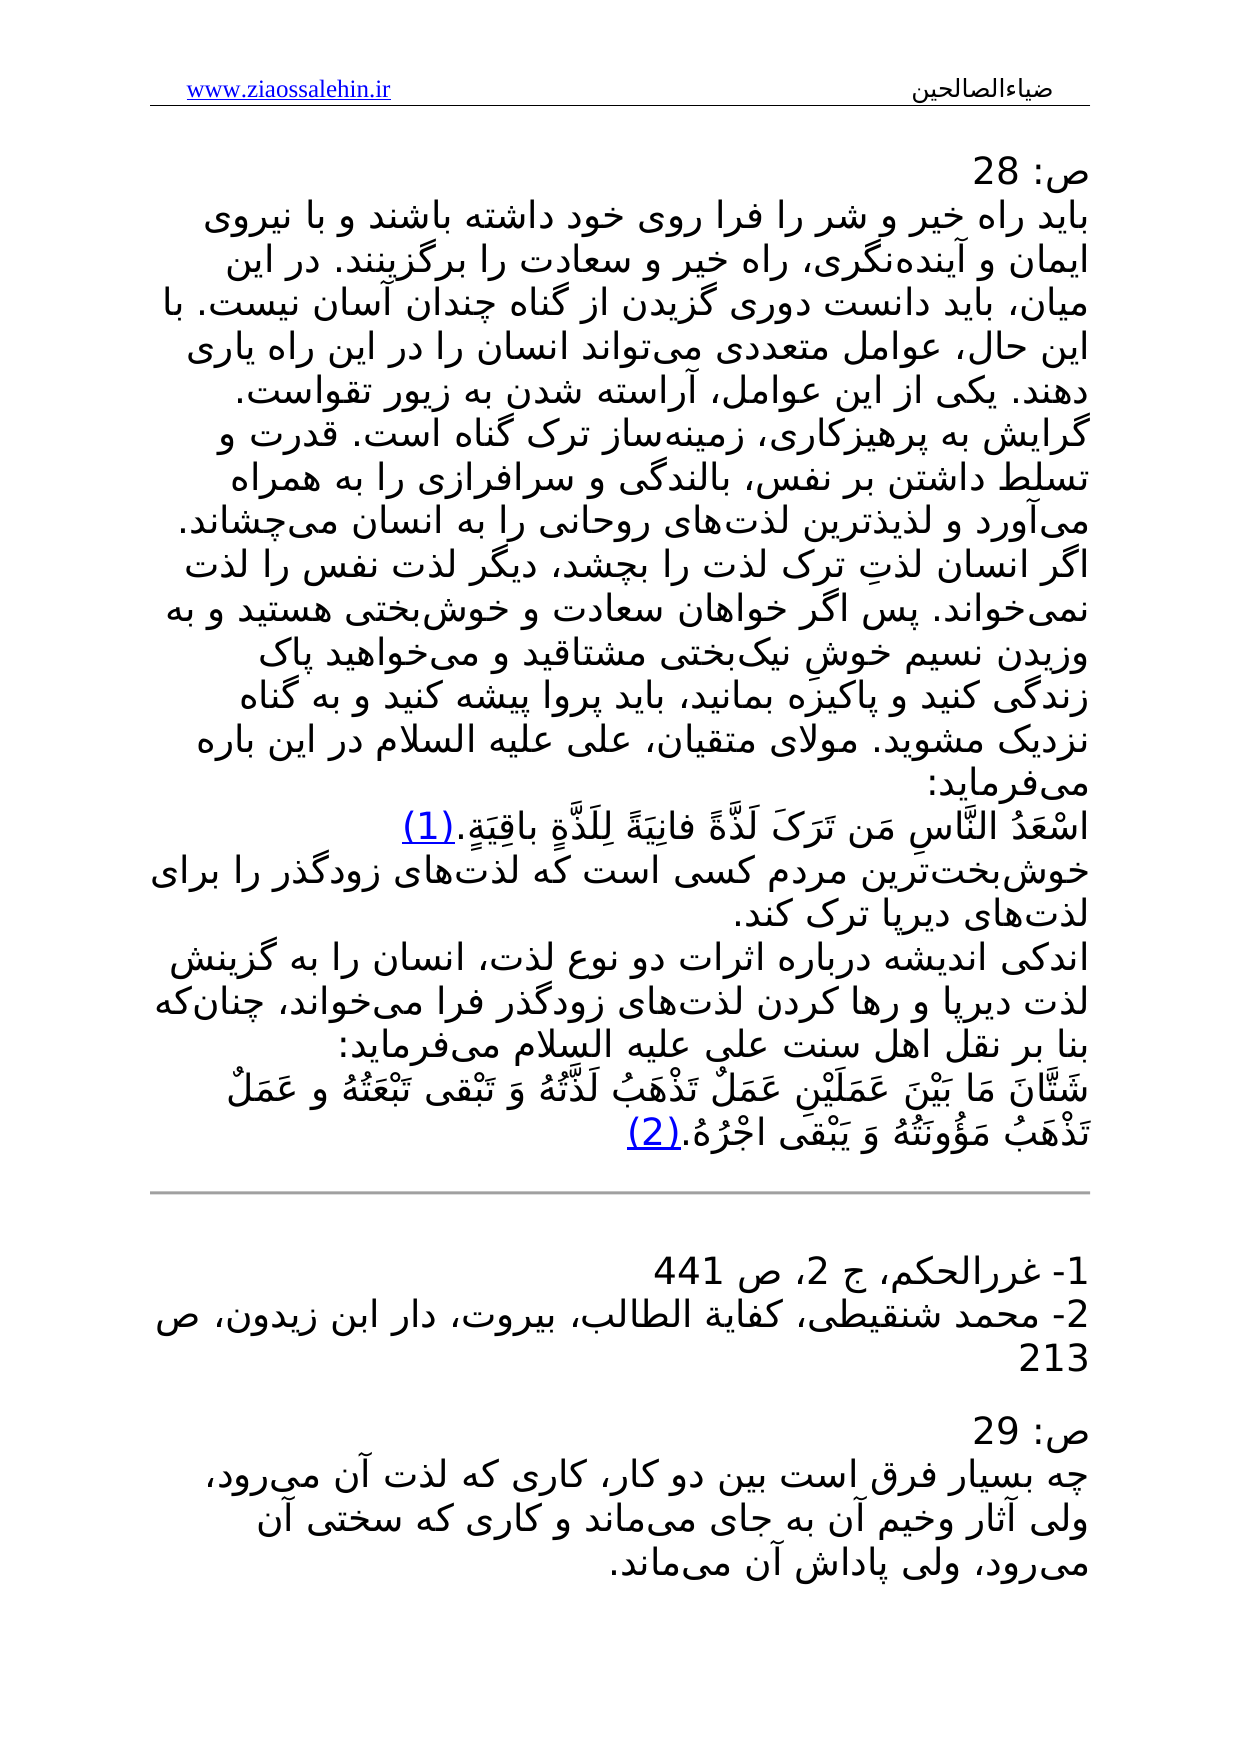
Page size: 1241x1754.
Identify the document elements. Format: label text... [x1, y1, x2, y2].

text ص: 29 چه بسیار فرق است بین دو کار، کاری که لذت آن می‌رود، ولی آثار وخیم آن به جای می‌ماند و کاری که سختی آن می‌رود، ولی پاداش آن می‌ماند. [150, 1409, 1090, 1584]
text ص: 28 باید راه خیر و شر را فرا روی خود داشته باشند و با نیروی ایمان و آینده‌نگری، راه خیر و سعادت را برگزینند. در این میان، باید دانست دوری گزیدن از گناه چندان آسان نیست. با این حال، عوامل متعددی می‌تواند انسان را در این راه یاری دهند. یکی از این عوامل، آراسته شدن به زیور تقواست. گرایش به پرهیزکاری، زمینه‌ساز ترک گناه است. قدرت و تسلط داشتن بر نفس، بالندگی و سرافرازی را به همراه می‌آورد و لذیذترین لذت‌های روحانی را به انسان می‌چشاند. اگر انسان لذتِ ترک لذت را بچشد، دیگر لذت نفس را لذت نمی‌خواند. پس اگر خواهان سعادت و خوش‌بختی هستید و به وزیدن نسیم خوشِ نیک‌بختی مشتاقید و می‌خواهید پاک زندگی کنید و پاکیزه بمانید، باید پروا پیشه کنید و به گناه نزدیک مشوید. مولای متقیان، علی علیه السلام در این باره می‌فرماید: اسْعَدُ النَّاسِ مَن تَرَکَ لَذَّةً فانِیَةً لِلَذَّةٍ باقِیَةٍ.(1) خوش‌بخت‌ترین مردم کسی است که لذت‌های زودگذر را برای لذت‌های دیرپا ترک کند. اندکی اندیشه درباره اثرات دو نوع لذت، انسان را به گزینش لذت دیرپا و رها کردن لذت‌های زودگذر فرا می‌خواند، چنان‌که بنا بر نقل اهل سنت علی علیه السلام می‌فرماید: شَتَّانَ مَا بَیْنَ عَمَلَیْنِ عَمَلٌ تَذْهَبُ لَذَّتُهُ وَ تَبْقی تَبْعَتُهُ و عَمَلٌ تَذْهَبُ مَؤُونَتُهُ وَ یَبْقی اجْرُهُ.(2) [150, 150, 1090, 1154]
text 1- غررالحکم، ج 2، ص 441 2- محمد شنقیطی، کفایة الطالب، بیروت، دار ابن زیدون، ص 213 [150, 1249, 1090, 1380]
